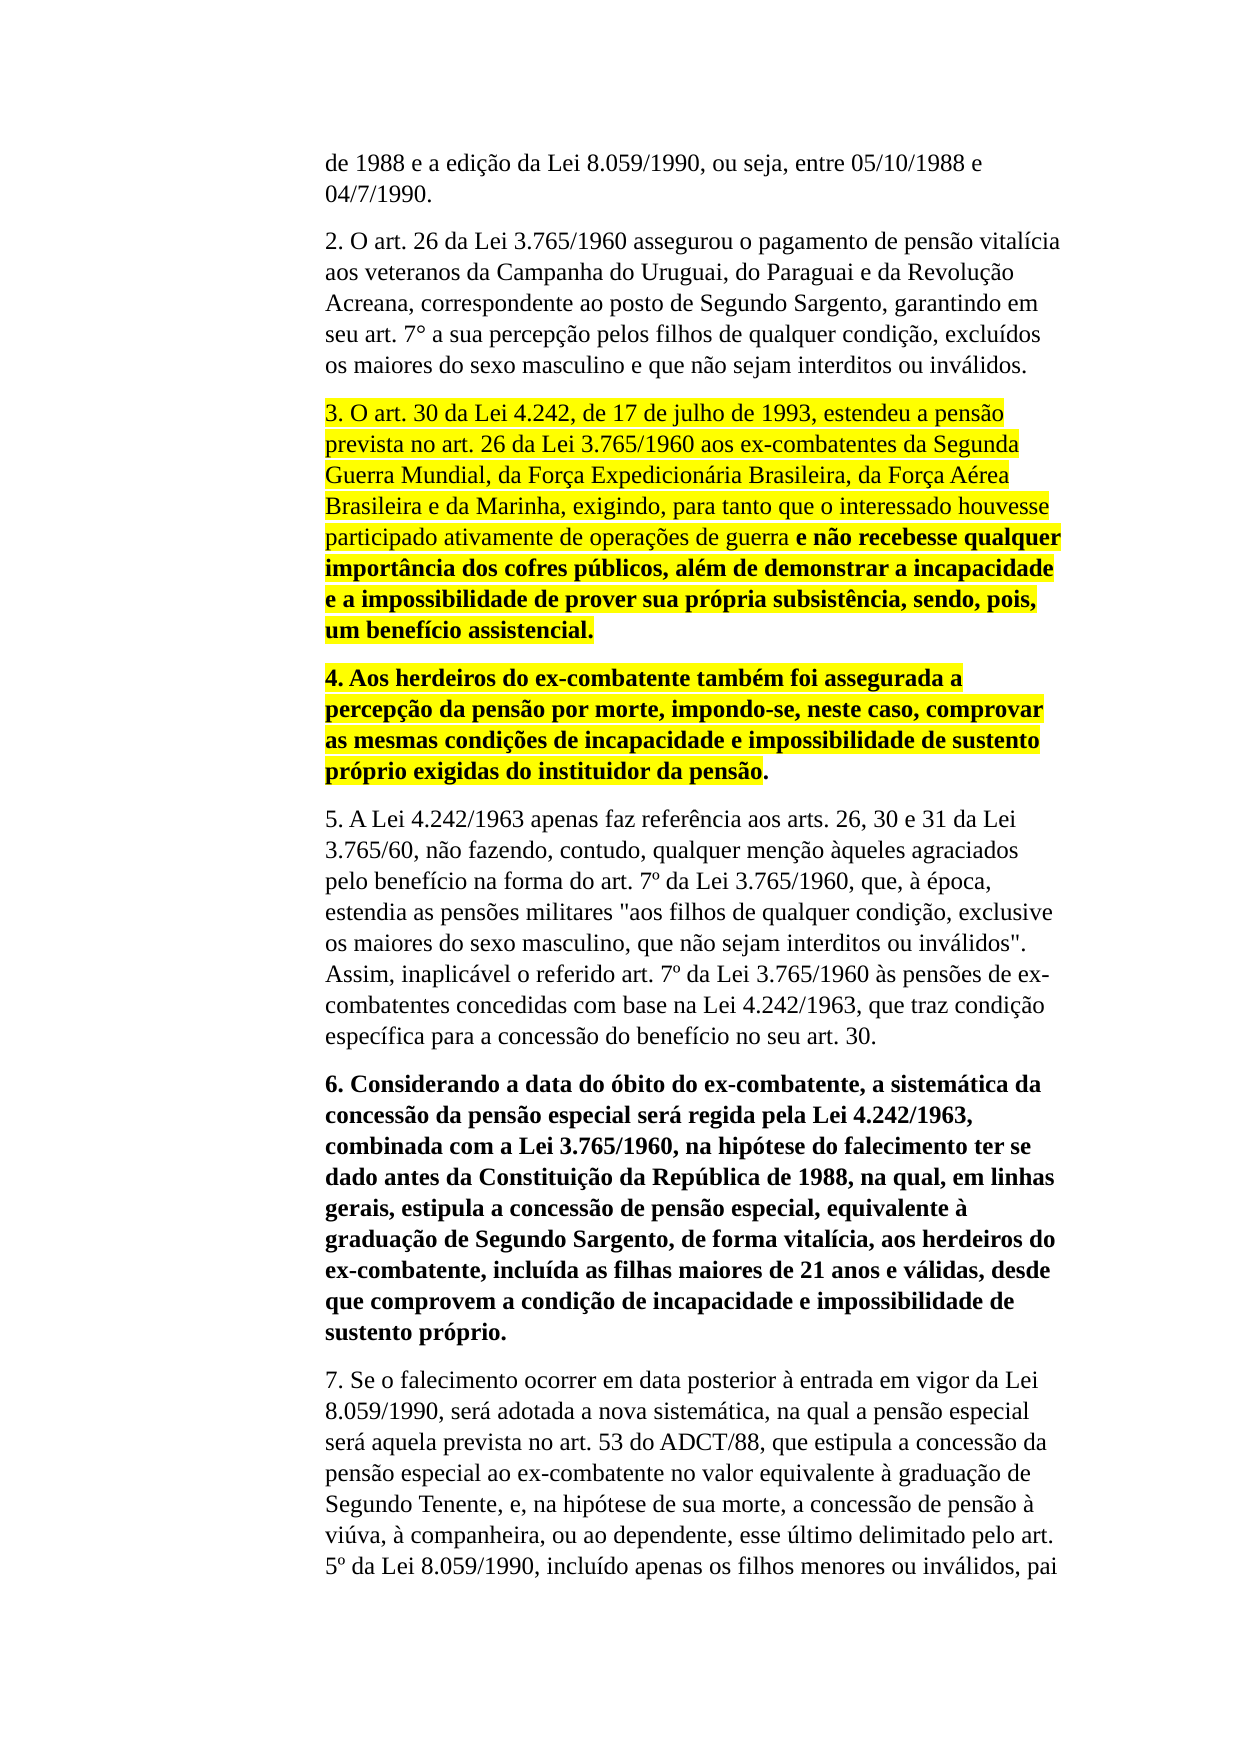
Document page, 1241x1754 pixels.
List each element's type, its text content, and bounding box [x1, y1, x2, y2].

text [325, 1365, 1063, 1580]
text 4. Aos herdeiros do ex-combatente também foi assegurada a percepção da pensão por morte, impondo-se, neste caso, comprovar as mesmas condições de incapacidade e impossibilidade de sustento próprio exigidas do instituidor da pensão. [325, 663, 1063, 785]
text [325, 148, 1063, 207]
text 3. O art. 30 da Lei 4.242, de 17 de julho de 1993, estendeu a pensão prevista no art. 26 da Lei 3.765/1960 aos ex-combatentes da Segunda Guerra Mundial, da Força Expedicionária Brasileira, da Força Aérea Brasileira e da Marinha, exigindo, para tanto que o interessado houvesse participado ativamente de operações de guerra e não recebesse qualquer importância dos cofres públicos, além de demonstrar a incapacidade e a impossibilidade de prover sua própria subsistência, sendo, pois, um benefício assistencial. [325, 398, 1063, 644]
text 2. O art. 26 da Lei 3.765/1960 assegurou o pagamento de pensão vitalícia aos veteranos da Campanha do Uruguai, do Paraguai e da Revolução Acreana, correspondente ao posto de Segundo Sargento, garantindo em seu art. 7° a sua percepção pelos filhos de qualquer condição, excluídos os maiores do sexo masculino e que não sejam interditos ou inválidos. [325, 226, 1063, 379]
text 6. Considerando a data do óbito do ex-combatente, a sistemática da concessão da pensão especial será regida pela Lei 4.242/1963, combinada com a Lei 3.765/1960, na hipótese do falecimento ter se dado antes da Constituição da República de 1988, na qual, em linhas gerais, estipula a concessão de pensão especial, equivalente à graduação de Segundo Sargento, de forma vitalícia, aos herdeiros do ex-combatente, incluída as filhas maiores de 21 anos e válidas, desde que comprovem a condição de incapacidade e impossibilidade de sustento próprio. [325, 1069, 1063, 1346]
text 5. A Lei 4.242/1963 apenas faz referência aos arts. 26, 30 e 31 da Lei 3.765/60, não fazendo, contudo, qualquer menção àqueles agraciados pelo benefício na forma do art. 7º da Lei 3.765/1960, que, à época, estendia as pensões militares "aos filhos de qualquer condição, exclusive os maiores do sexo masculino, que não sejam interditos ou inválidos". Assim, inaplicável o referido art. 7º da Lei 3.765/1960 às pensões de ex-combatentes concedidas com base na Lei 4.242/1963, que traz condição específica para a concessão do benefício no seu art. 30. [325, 804, 1063, 1050]
